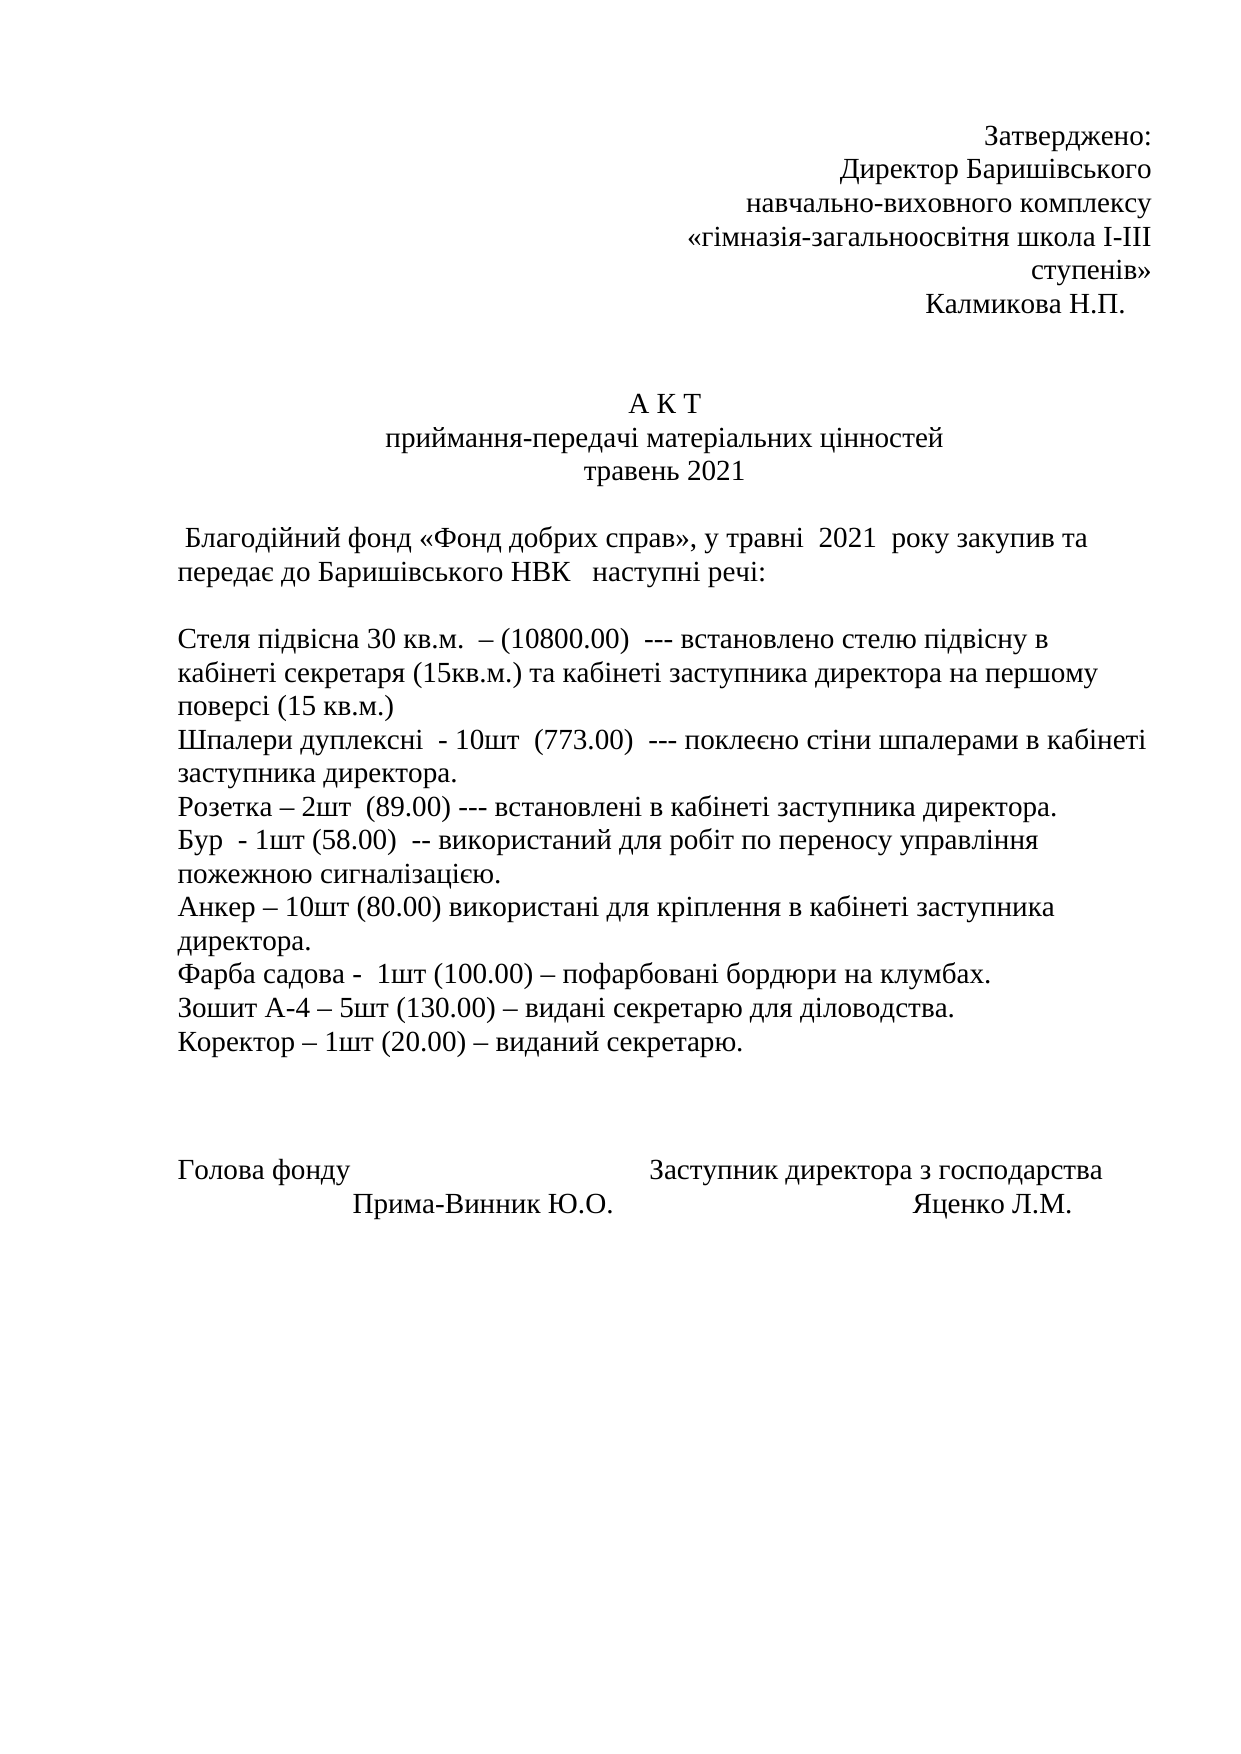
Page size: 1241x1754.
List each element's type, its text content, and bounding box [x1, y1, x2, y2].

text Фарба садова - 1шт (100.00) – пофарбовані бордюри на клумбах. [177, 957, 1152, 990]
text Бур - 1шт (58.00) -- використаний для робіт по переносу управління пожежною сигналізацією. [177, 822, 1152, 889]
text Благодійний фонд «Фонд добрих справ», у травні 2021 року закупив та передає до Баришівського НВК наступні речі: [177, 521, 1152, 588]
text навчально-виховного комплексу [177, 185, 1152, 219]
text Анкер – 10шт (80.00) використані для кріплення в кабінеті заступника директора. [177, 889, 1152, 957]
text Затверджено: [177, 118, 1152, 152]
text Калмикова Н.П. [177, 286, 1152, 319]
text Коректор – 1шт (20.00) – виданий секретарю. [177, 1024, 1152, 1057]
text Зошит А-4 – 5шт (130.00) – видані секретарю для діловодства. [177, 990, 1152, 1024]
text Прима-Винник Ю.О. Яценко Л.М. [177, 1186, 1152, 1219]
text «гімназія-загальноосвітня школа І-ІІІ ступенів» [177, 219, 1152, 286]
text Директор Баришівського [177, 152, 1152, 185]
text Стеля підвісна 30 кв.м. – (10800.00) --- встановлено стелю підвісну в кабінеті секретаря (15кв.м.) та кабінеті заступника директора на першому поверсі (15 кв.м.) [177, 621, 1152, 722]
text Голова фонду Заступник директора з господарства [177, 1152, 1152, 1186]
text приймання-передачі матеріальних цінностей [177, 420, 1152, 453]
text травень 2021 [177, 453, 1152, 487]
text Шпалери дуплексні - 10шт (773.00) --- поклеєно стіни шпалерами в кабінеті заступника директора. [177, 722, 1152, 789]
text А К Т [177, 386, 1152, 420]
text Розетка – 2шт (89.00) --- встановлені в кабінеті заступника директора. [177, 789, 1152, 822]
